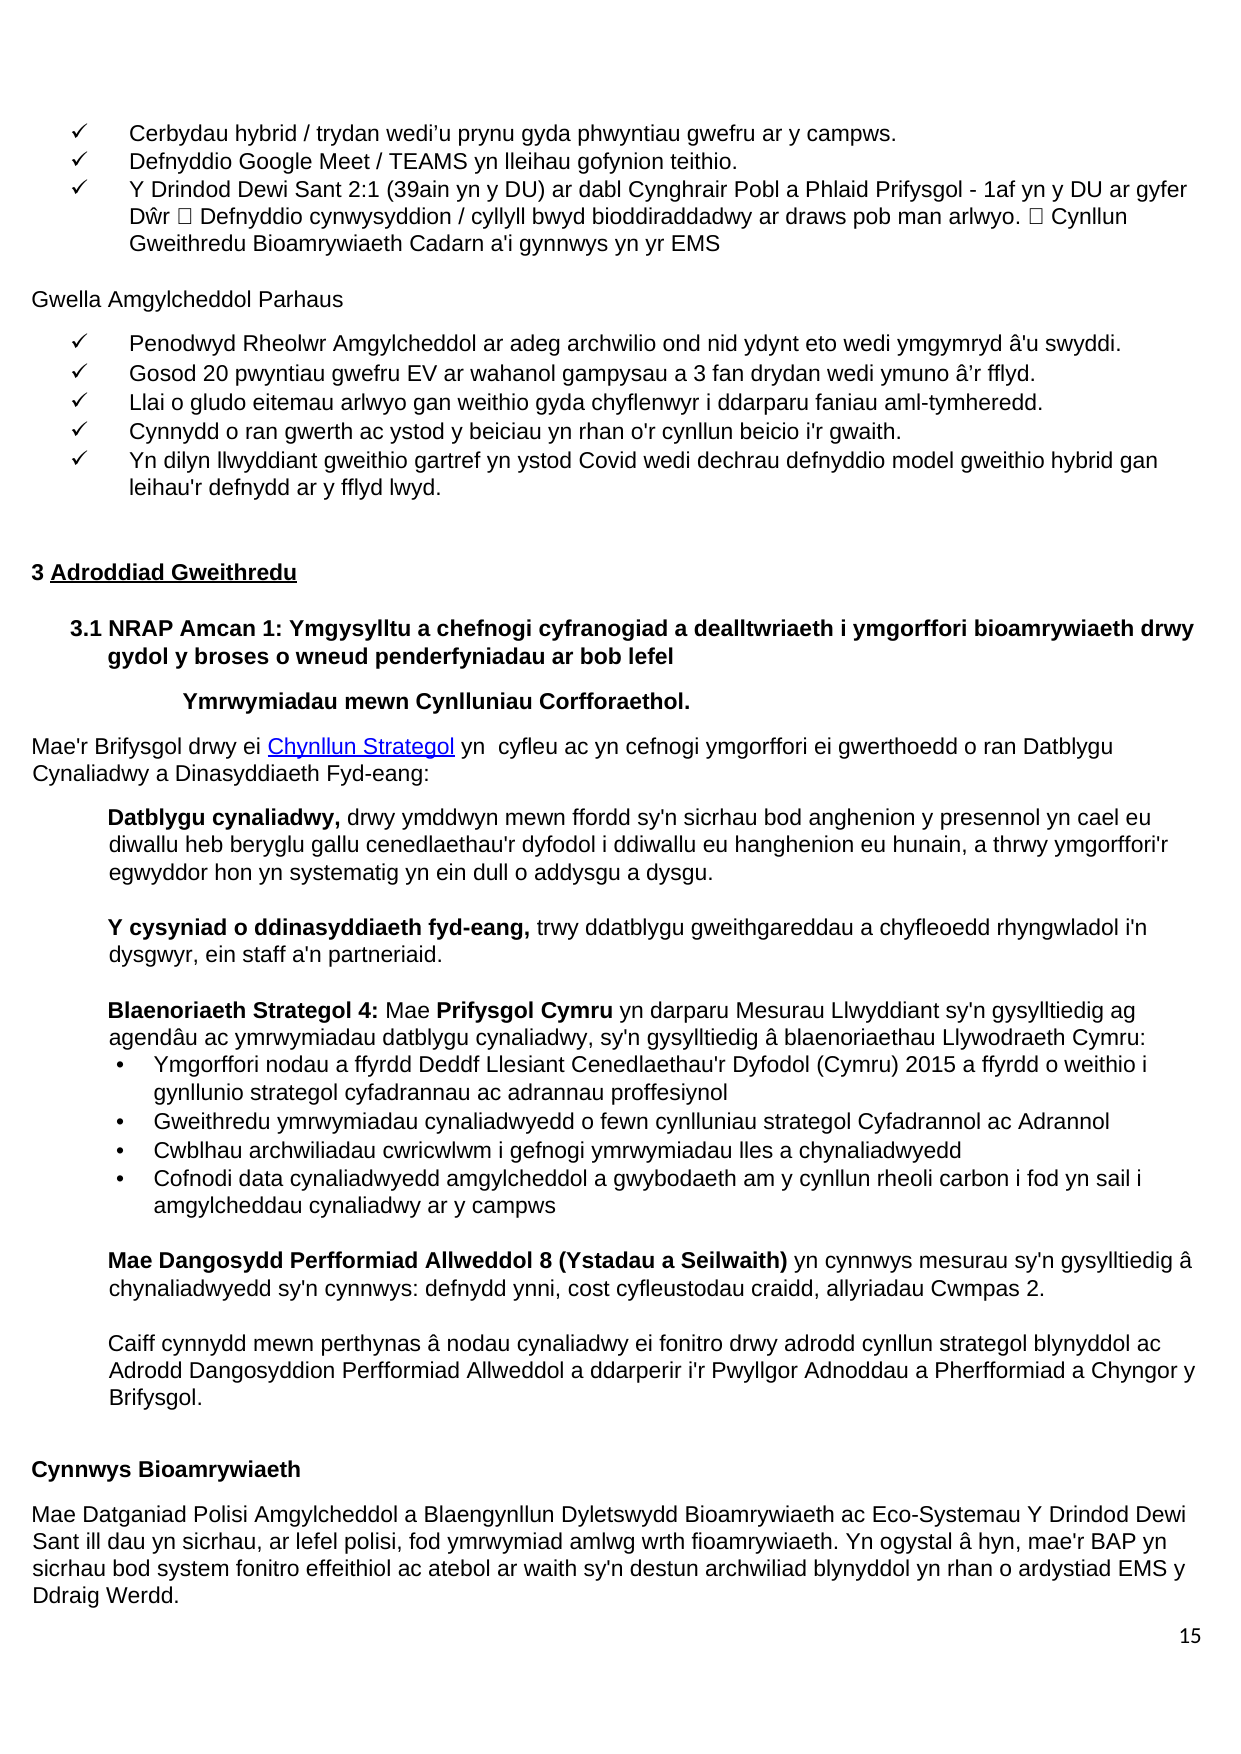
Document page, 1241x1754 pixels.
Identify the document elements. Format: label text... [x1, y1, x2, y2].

text Mae'r Brifysgol drwy ei Chynllun Strategol yn cyfleu ac yn cefnogi ymgorffori ei gwerthoedd o ran Datblygu Cynaliadwy a Dinasyddiaeth Fyd-eang: [31, 733, 1202, 786]
text Datblygu cynaliadwy, drwy ymddwyn mewn ffordd sy'n sicrhau bod anghenion y presennol yn cael eu diwallu heb beryglu gallu cenedlaethau'r dyfodol i ddiwallu eu hanghenion eu hunain, a thrwy ymgorffori'r egwyddor hon yn systematig yn ein dull o addysgu a dysgu. [107, 804, 1202, 885]
text Blaenoriaeth Strategol 4: Mae Prifysgol Cymru yn darparu Mesurau Llwyddiant sy'n gysylltiedig ag agendâu ac ymrwymiadau datblygu cynaliadwy, sy'n gysylltiedig â blaenoriaethau Llywodraeth Cymru: [107, 997, 1202, 1050]
list Gosod 20 pwyntiau gwefru EV ar wahanol gampysau a 3 fan drydan wedi ymuno â’r fflyd. [70, 360, 1202, 386]
text Caiff cynnydd mewn perthynas â nodau cynaliadwy ei fonitro drwy adrodd cynllun strategol blynyddol ac Adrodd Dangosyddion Perfformiad Allweddol a ddarperir i'r Pwyllgor Adnoddau a Pherfformiad a Chyngor y Brifysgol. [108, 1330, 1202, 1411]
subtitle 3.1 NRAP Amcan 1: Ymgysylltu a chefnogi cyfranogiad a dealltwriaeth i ymgorffori bioamrywiaeth drwy gydol y broses o wneud penderfyniadau ar bob lefel [70, 615, 1202, 669]
list Cwblhau archwiliadau cwricwlwm i gefnogi ymrwymiadau lles a chynaliadwyedd [116, 1137, 1202, 1163]
list Cerbydau hybrid / trydan wedi’u prynu gyda phwyntiau gwefru ar y campws. [70, 120, 1202, 146]
list Yn dilyn llwyddiant gweithio gartref yn ystod Covid wedi dechrau defnyddio model gweithio hybrid gan leihau'r defnydd ar y fflyd lwyd. [70, 447, 1202, 500]
text Gwella Amgylcheddol Parhaus [31, 286, 1202, 312]
list Llai o gludo eitemau arlwyo gan weithio gyda chyflenwyr i ddarparu faniau aml-tymheredd. [70, 389, 1202, 415]
list Penodwyd Rheolwr Amgylcheddol ar adeg archwilio ond nid ydynt eto wedi ymgymryd â'u swyddi. [70, 330, 1202, 357]
subtitle 3 Adroddiad Gweithredu [31, 558, 1202, 585]
list Ymgorffori nodau a ffyrdd Deddf Llesiant Cenedlaethau'r Dyfodol (Cymru) 2015 a ffyrdd o weithio i gynllunio strategol cyfadrannau ac adrannau proffesiynol [116, 1051, 1202, 1105]
subtitle Cynnwys Bioamrywiaeth [31, 1456, 1202, 1482]
text Mae Dangosydd Perfformiad Allweddol 8 (Ystadau a Seilwaith) yn cynnwys mesurau sy'n gysylltiedig â chynaliadwyedd sy'n cynnwys: defnydd ynni, cost cyfleustodau craidd, allyriadau Cwmpas 2. [108, 1247, 1202, 1301]
list Cofnodi data cynaliadwyedd amgylcheddol a gwybodaeth am y cynllun rheoli carbon i fod yn sail i amgylcheddau cynaliadwy ar y campws [116, 1165, 1202, 1218]
list Y Drindod Dewi Sant 2:1 (39ain yn y DU) ar dabl Cynghrair Pobl a Phlaid Prifysgol - 1af yn y DU ar gyfer Dŵr  Defnyddio cynwysyddion / cyllyll bwyd bioddiraddadwy ar draws pob man arlwyo.  Cynllun Gweithredu Bioamrywiaeth Cadarn a'i gynnwys yn yr EMS [70, 176, 1202, 257]
list Gweithredu ymrwymiadau cynaliadwyedd o fewn cynlluniau strategol Cyfadrannol ac Adrannol [116, 1108, 1202, 1135]
text Y cysyniad o ddinasyddiaeth fyd-eang, trwy ddatblygu gweithgareddau a chyfleoedd rhyngwladol i'n dysgwyr, ein staff a'n partneriaid. [107, 914, 1202, 967]
text Mae Datganiad Polisi Amgylcheddol a Blaengynllun Dyletswydd Bioamrywiaeth ac Eco-Systemau Y Drindod Dewi Sant ill dau yn sicrhau, ar lefel polisi, fod ymrwymiad amlwg wrth fioamrywiaeth. Yn ogystal â hyn, mae'r BAP yn sicrhau bod system fonitro effeithiol ac atebol ar waith sy'n destun archwiliad blynyddol yn rhan o ardystiad EMS y Ddraig Werdd. [31, 1501, 1202, 1609]
list Cynnydd o ran gwerth ac ystod y beiciau yn rhan o'r cynllun beicio i'r gwaith. [70, 418, 1202, 444]
list Defnyddio Google Meet / TEAMS yn lleihau gofynion teithio. [70, 148, 1202, 174]
text Ymrwymiadau mewn Cynlluniau Corfforaethol. [182, 688, 1202, 714]
